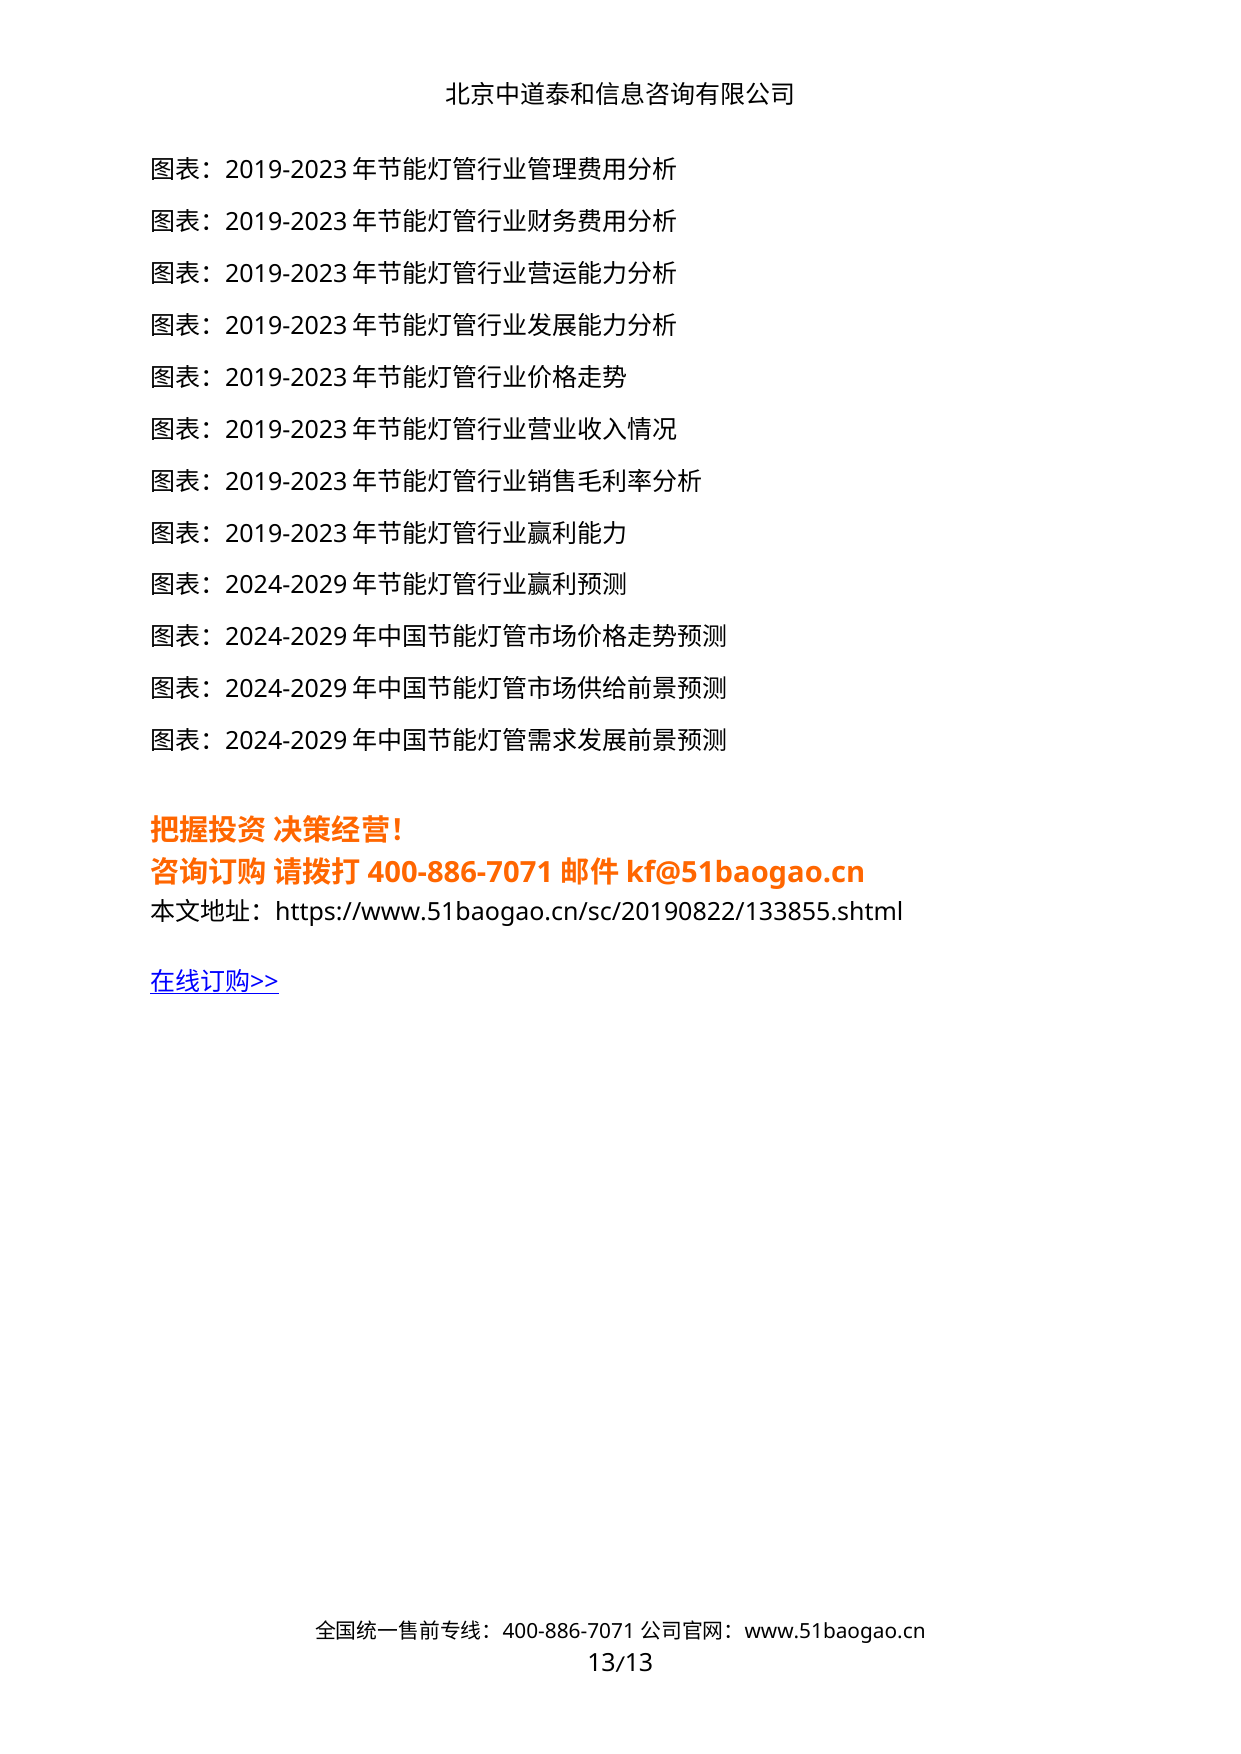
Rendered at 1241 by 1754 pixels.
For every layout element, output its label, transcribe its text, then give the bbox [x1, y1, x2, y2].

text 在线订购>> [150, 927, 1090, 998]
text 图表：2024-2029年中国节能灯管市场价格走势预测 [150, 617, 1090, 653]
text 图表：2019-2023年节能灯管行业管理费用分析 [150, 150, 1090, 186]
text 图表：2019-2023年节能灯管行业赢利能力 [150, 513, 1090, 549]
text 图表：2019-2023年节能灯管行业价格走势 [150, 357, 1090, 394]
text 图表：2024-2029年中国节能灯管需求发展前景预测 [150, 721, 1090, 757]
text 图表：2019-2023年节能灯管行业发展能力分析 [150, 306, 1090, 342]
text 图表：2019-2023年节能灯管行业财务费用分析 [150, 202, 1090, 238]
text 把握投资 决策经营！咨询订购 请拨打 400-886-7071 邮件 kf@51baogao.cn本文地址：https://www.51baogao.cn/sc/20190822/133855.shtml [150, 772, 1090, 927]
text 图表：2019-2023年节能灯管行业营运能力分析 [150, 254, 1090, 290]
text 图表：2019-2023年节能灯管行业营业收入情况 [150, 409, 1090, 446]
text 图表：2024-2029年中国节能灯管市场供给前景预测 [150, 669, 1090, 705]
text 图表：2024-2029年节能灯管行业赢利预测 [150, 565, 1090, 601]
text 图表：2019-2023年节能灯管行业销售毛利率分析 [150, 461, 1090, 497]
